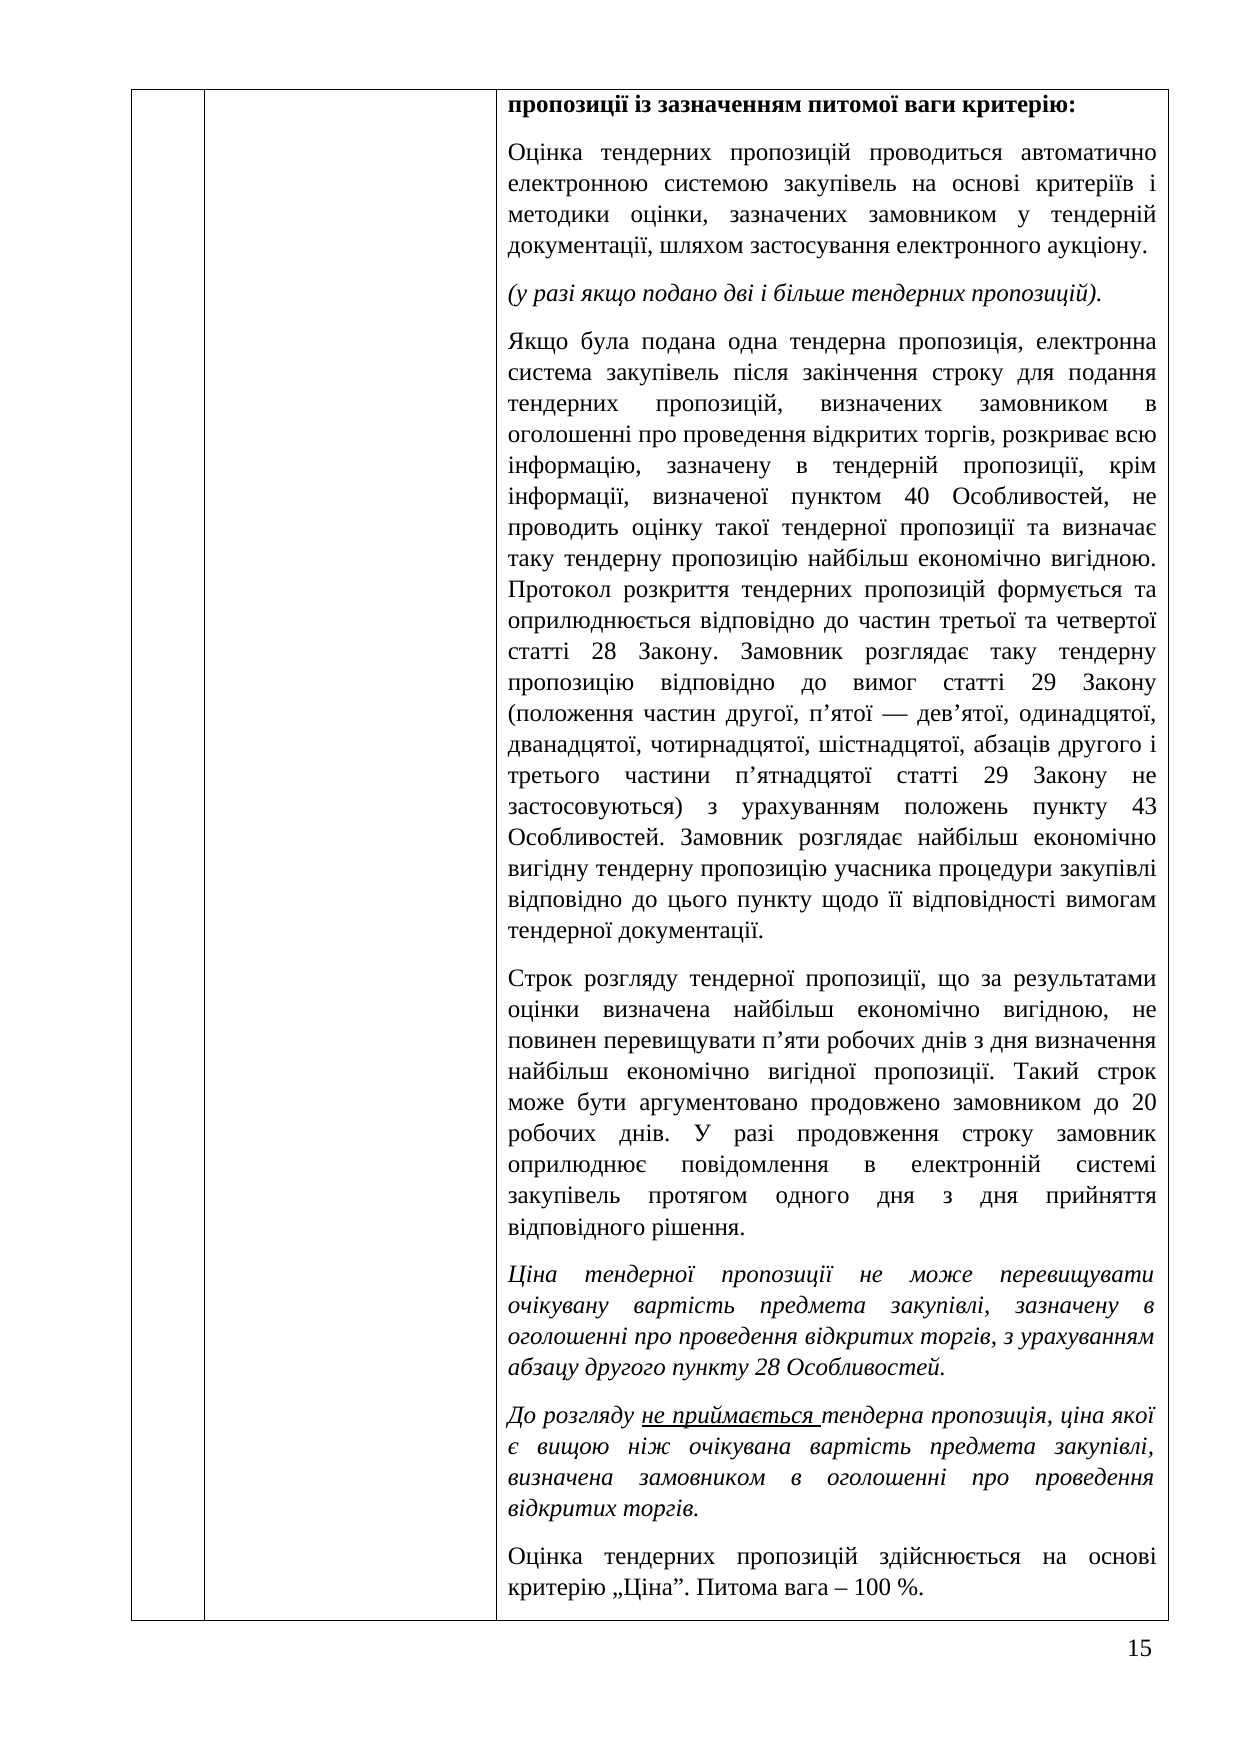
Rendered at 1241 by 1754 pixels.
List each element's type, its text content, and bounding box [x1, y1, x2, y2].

table_cell 1 [132, 90, 204, 1619]
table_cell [205, 90, 496, 1619]
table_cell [497, 90, 1168, 1619]
